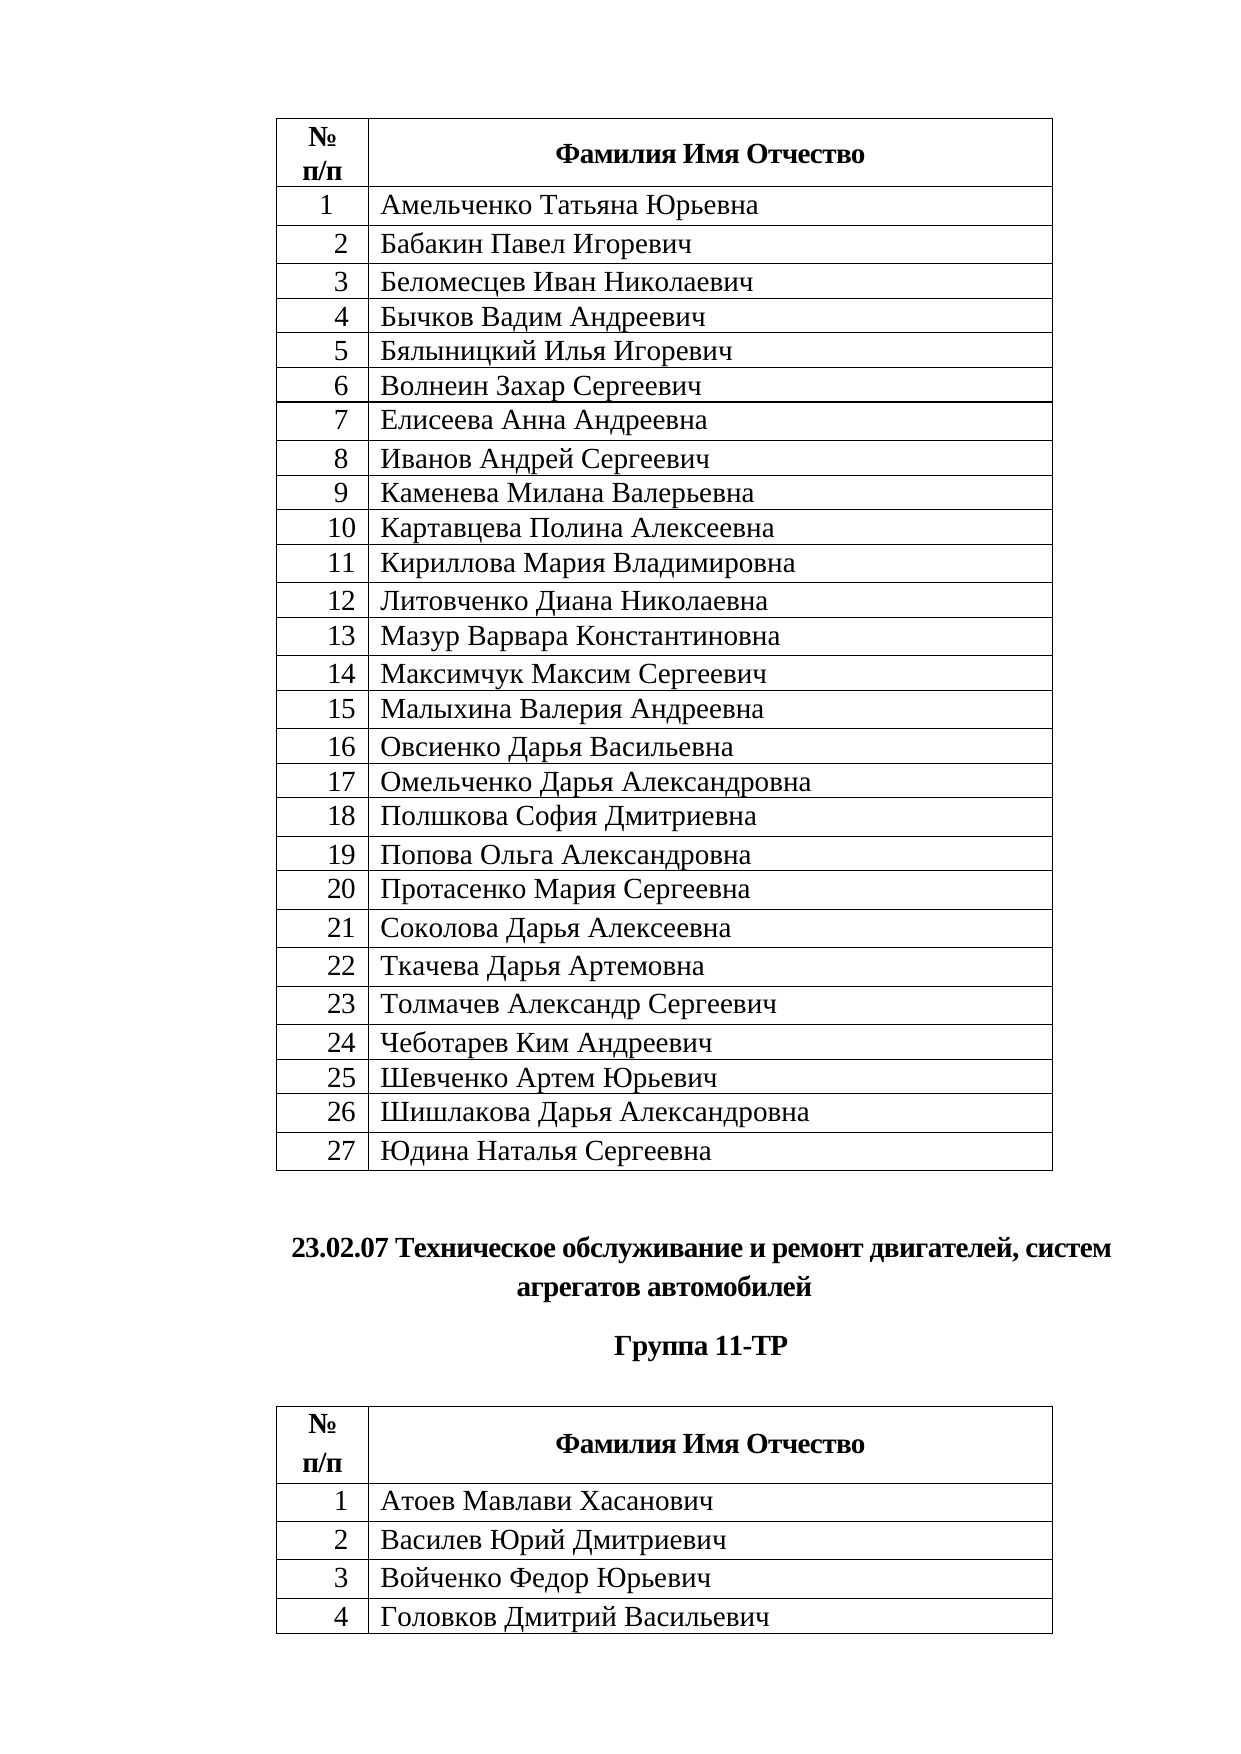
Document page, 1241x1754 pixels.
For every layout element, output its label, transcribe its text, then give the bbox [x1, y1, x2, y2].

table_cell Омельченко Дарья Александровна [369, 764, 1052, 797]
table_cell Шевченко Артем Юрьевич [369, 1060, 1052, 1093]
table_cell 3 [277, 1560, 368, 1598]
table_cell 2 [277, 1522, 368, 1559]
table_cell Литовченко Диана Николаевна [369, 583, 1052, 617]
table_cell Овсиенко Дарья Васильевна [369, 729, 1052, 763]
table_cell Шишлакова Дарья Александровна [369, 1094, 1052, 1132]
table_cell 18 [277, 798, 368, 836]
table_cell Ткачева Дарья Артемовна [369, 948, 1052, 986]
table_cell Каменева Милана Валерьевна [369, 476, 1052, 509]
table_cell 13 [277, 618, 368, 655]
table_cell 12 [277, 583, 368, 617]
table_cell 14 [277, 656, 368, 690]
table_cell 6 [277, 368, 368, 401]
table_cell Кириллова Мария Владимировна [369, 545, 1052, 582]
table_cell Иванов Андрей Сергеевич [369, 441, 1052, 474]
table_cell Попова Ольга Александровна [369, 837, 1052, 870]
table_cell Полшкова София Дмитриевна [369, 798, 1052, 836]
table_cell 26 [277, 1094, 368, 1132]
table_cell Беломесцев Иван Николаевич [369, 264, 1052, 298]
table_header Фамилия Имя Отчество [369, 119, 1052, 186]
table_cell Амельченко Татьяна Юрьевна [369, 187, 1052, 225]
table_header № п/п [277, 1407, 368, 1482]
table_cell 27 [277, 1133, 368, 1170]
text Группа 11-ТР [177, 1328, 1152, 1362]
table_cell Бялыницкий Илья Игоревич [369, 333, 1052, 367]
table_cell 25 [277, 1060, 368, 1093]
table_cell Малыхина Валерия Андреевна [369, 691, 1052, 728]
table_cell 21 [277, 910, 368, 947]
table_cell Елисеева Анна Андреевна [369, 403, 1052, 440]
table_cell 17 [277, 764, 368, 797]
table_cell 3 [277, 264, 368, 298]
table_cell Волнеин Захар Сергеевич [369, 368, 1052, 401]
table_cell 1 [277, 1484, 368, 1521]
table_cell 2 [277, 226, 368, 263]
table_cell 16 [277, 729, 368, 763]
table_cell Бычков Вадим Андреевич [369, 299, 1052, 332]
text 23.02.07 Техническое обслуживание и ремонт двигателей, систем агрегатов автомобилей [177, 1231, 1152, 1303]
table_cell Атоев Мавлави Хасанович [369, 1484, 1052, 1521]
table_cell Войченко Федор Юрьевич [369, 1560, 1052, 1598]
table_cell 5 [277, 333, 368, 367]
table_cell Головков Дмитрий Васильевич [369, 1599, 1052, 1632]
table_cell 24 [277, 1025, 368, 1059]
table_header № п/п [277, 119, 368, 186]
table_cell 15 [277, 691, 368, 728]
table_cell 19 [277, 837, 368, 870]
table_cell 10 [277, 510, 368, 544]
table_cell 22 [277, 948, 368, 986]
table_cell Соколова Дарья Алексеевна [369, 910, 1052, 947]
table_cell 1 [277, 187, 368, 225]
table_cell 23 [277, 987, 368, 1024]
table_cell 11 [277, 545, 368, 582]
table_cell Бабакин Павел Игоревич [369, 226, 1052, 263]
table_cell Протасенко Мария Сергеевна [369, 871, 1052, 909]
table_cell Чеботарев Ким Андреевич [369, 1025, 1052, 1059]
table_cell Толмачев Александр Сергеевич [369, 987, 1052, 1024]
table_cell Картавцева Полина Алексеевна [369, 510, 1052, 544]
table_cell Василев Юрий Дмитриевич [369, 1522, 1052, 1559]
table_cell Юдина Наталья Сергеевна [369, 1133, 1052, 1170]
table_header Фамилия Имя Отчество [369, 1407, 1052, 1482]
table_cell 20 [277, 871, 368, 909]
table_cell Мазур Варвара Константиновна [369, 618, 1052, 655]
table_cell 4 [277, 299, 368, 332]
table_cell 7 [277, 403, 368, 440]
table_cell 4 [277, 1599, 368, 1632]
table_cell 8 [277, 441, 368, 474]
table_cell Максимчук Максим Сергеевич [369, 656, 1052, 690]
table_cell 9 [277, 476, 368, 509]
